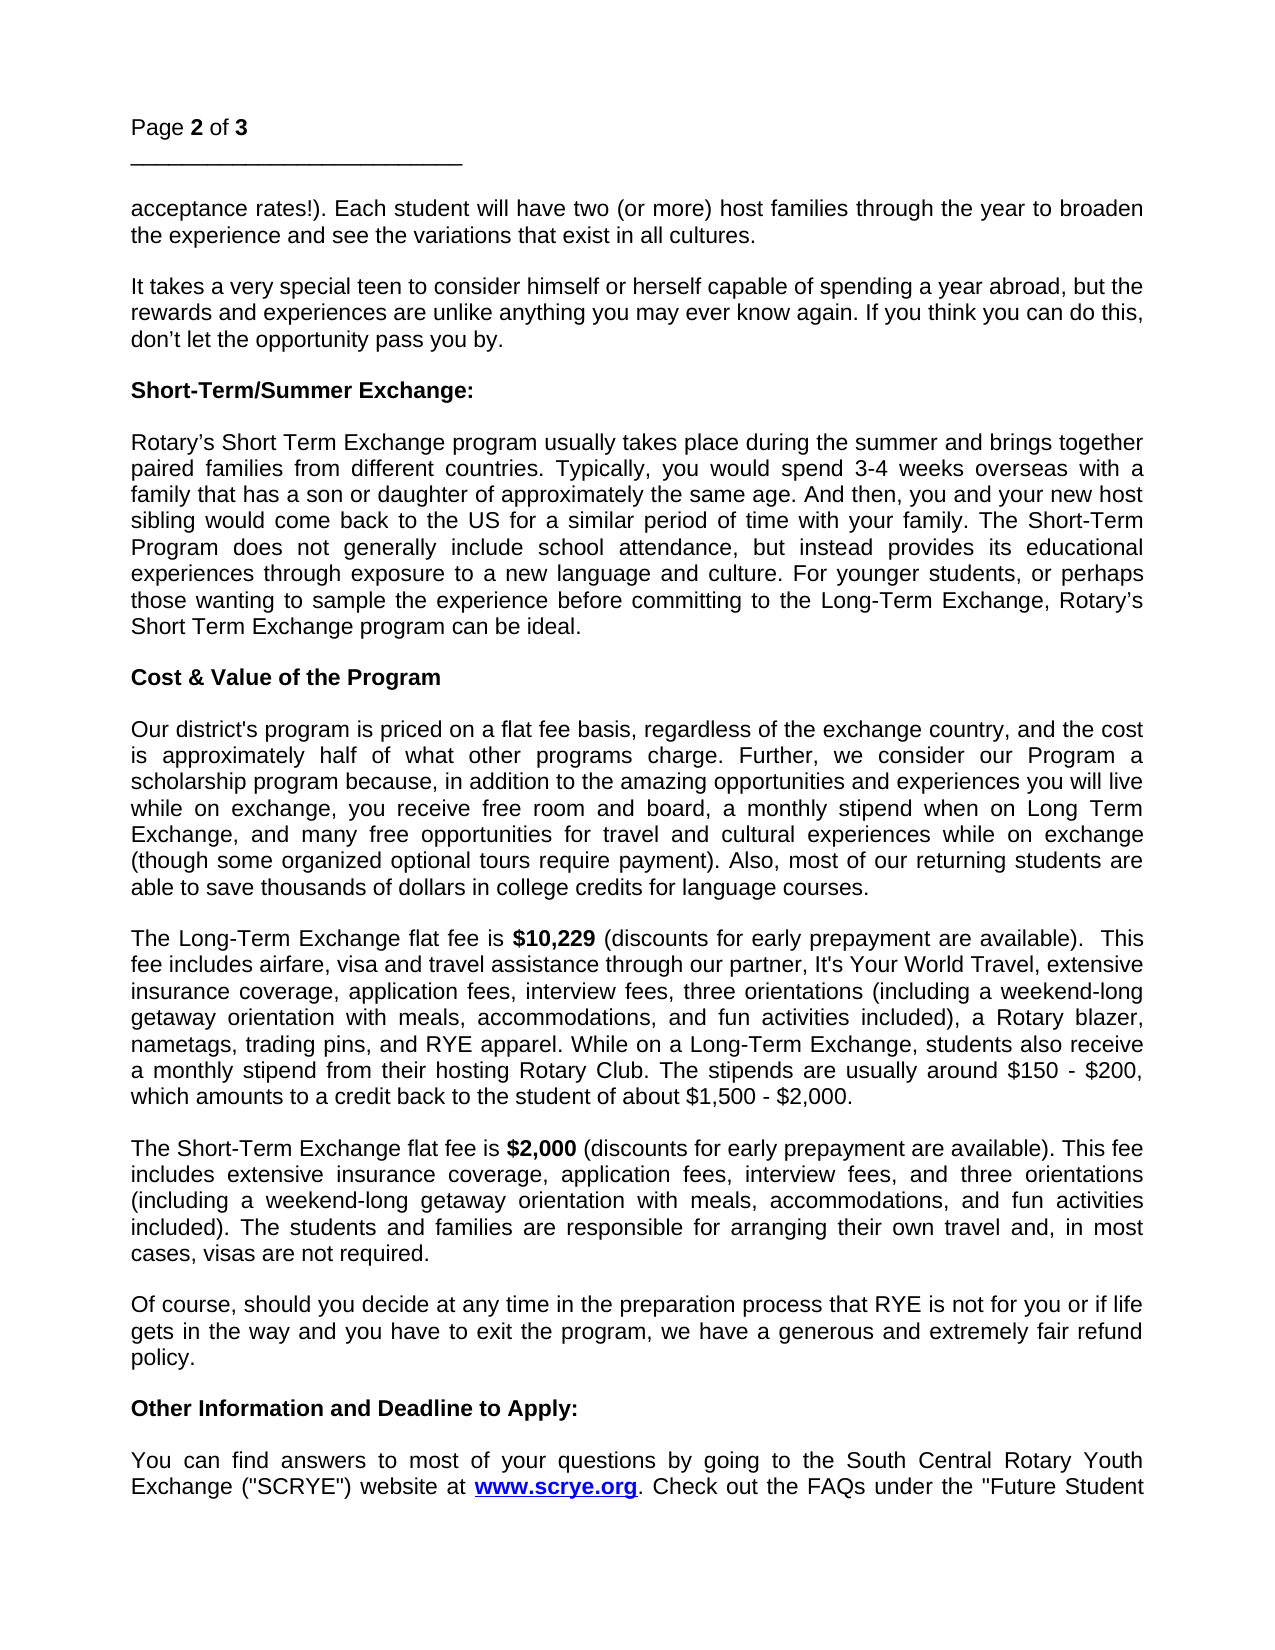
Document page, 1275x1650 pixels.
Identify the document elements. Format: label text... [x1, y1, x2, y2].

text Of course, should you decide at any time in the preparation process that RYE is not for you or if life gets in the way and you have to exit the program, we have a generous and extremely fair refund policy. [131, 1291, 1144, 1370]
text It takes a very special teen to consider himself or herself capable of spending a year abroad, but the rewards and experiences are unlike anything you may ever know again. If you think you can do this, don’t let the opportunity pass you by. [131, 273, 1144, 352]
text Short-Term/Summer Exchange: [131, 377, 1144, 403]
text Other Information and Deadline to Apply: [131, 1395, 1144, 1422]
text The Long-Term Exchange flat fee is $10,229 (discounts for early prepayment are available). This fee includes airfare, visa and travel assistance through our partner, It's Your World Travel, extensive insurance coverage, application fees, interview fees, three orientations (including a weekend-long getaway orientation with meals, accommodations, and fun activities included), a Rotary blazer, nametags, trading pins, and RYE apparel. While on a Long-Term Exchange, students also receive a monthly stipend from their hosting Rotary Club. The stipends are usually around $150 - $200, which amounts to a credit back to the student of about $1,500 - $2,000. [131, 925, 1144, 1109]
text The Short-Term Exchange flat fee is $2,000 (discounts for early prepayment are available). This fee includes extensive insurance coverage, application fees, interview fees, and three orientations (including a weekend-long getaway orientation with meals, accommodations, and fun activities included). The students and families are responsible for arranging their own travel and, in most cases, visas are not required. [131, 1134, 1144, 1266]
text Cost & Value of the Program [131, 664, 1144, 691]
text Rotary’s Short Term Exchange program usually takes place during the summer and brings together paired families from different countries. Typically, you would spend 3-4 weeks overseas with a family that has a son or daughter of approximately the same age. And then, you and your new host sibling would come back to the US for a similar period of time with your family. The Short-Term Program does not generally include school attendance, but instead provides its educational experiences through exposure to a new language and culture. For younger students, or perhaps those wanting to sample the experience before committing to the Long-Term Exchange, Rotary’s Short Term Exchange program can be ideal. [131, 428, 1144, 639]
text Our district's program is priced on a flat fee basis, regardless of the exchange country, and the cost is approximately half of what other programs charge. Further, we consider our Program a scholarship program because, in addition to the amazing opportunities and experiences you will live while on exchange, you receive free room and board, a monthly stipend when on Long Term Exchange, and many free opportunities for travel and cultural experiences while on exchange (though some organized optional tours require payment). Also, most of our returning students are able to save thousands of dollars in college credits for language courses. [131, 716, 1144, 900]
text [131, 1447, 1144, 1499]
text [131, 195, 1144, 248]
